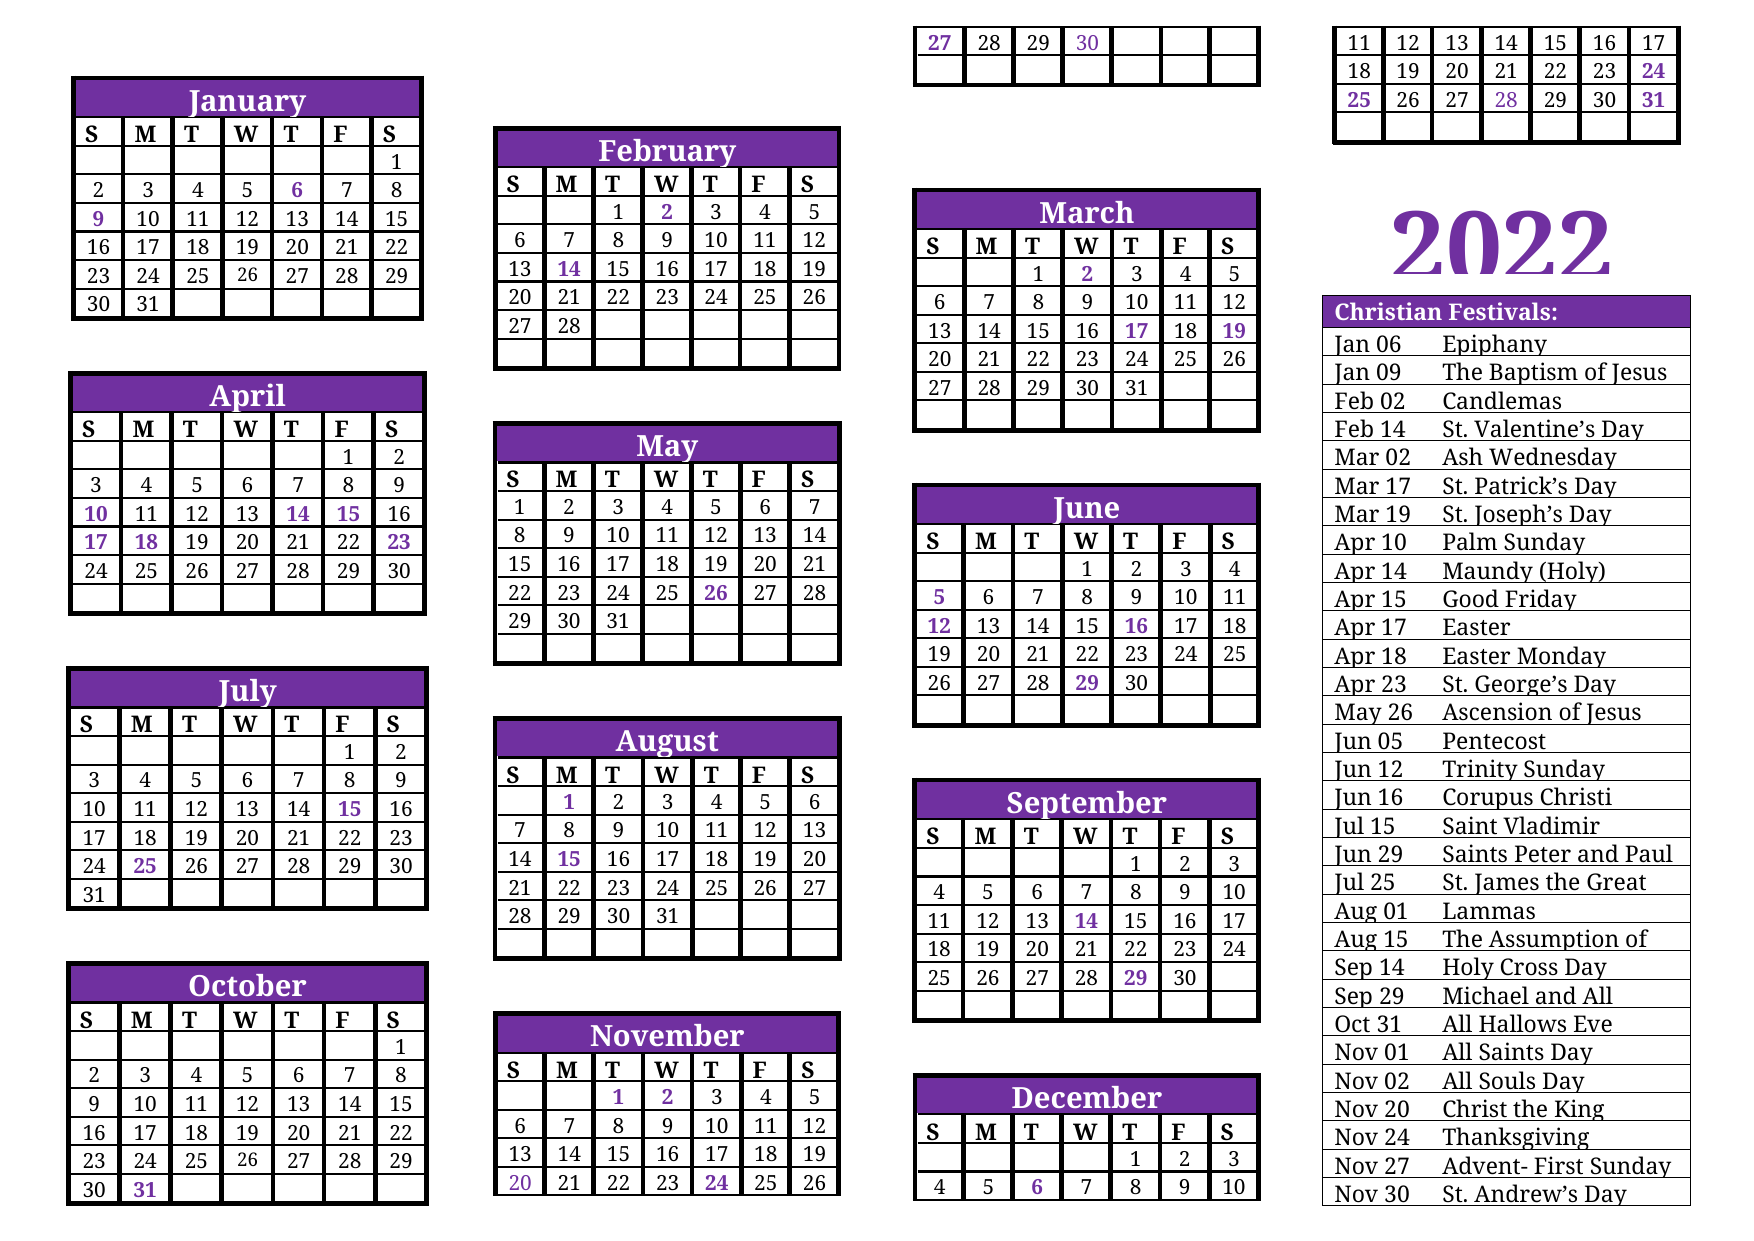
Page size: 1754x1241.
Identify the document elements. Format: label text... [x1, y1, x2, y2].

table_cell [374, 290, 419, 316]
table_cell [547, 340, 591, 366]
table_cell 3 [1212, 1144, 1256, 1170]
table_cell 21 [967, 344, 1011, 371]
table_cell 25 [1213, 639, 1256, 666]
table_cell Jun 05 [1323, 725, 1431, 752]
table_cell [1114, 401, 1159, 428]
table_cell [275, 442, 321, 468]
table_cell Ascension of Jesus [1431, 696, 1690, 724]
table_cell 10 [694, 1111, 739, 1137]
table_cell [498, 340, 542, 366]
table_cell 14 [1484, 28, 1528, 54]
table_cell 6 [743, 492, 787, 518]
table_cell 30 [1065, 373, 1110, 399]
table_cell 8 [325, 470, 371, 497]
table_cell [1015, 849, 1059, 875]
table_cell 8 [596, 225, 640, 252]
table_cell [1163, 56, 1207, 83]
table_cell [1163, 696, 1208, 723]
table_cell 12 [694, 521, 738, 547]
table_cell Apr 23 [1323, 668, 1431, 695]
table_cell [225, 147, 270, 173]
table_cell 20 [498, 1168, 542, 1194]
table_cell 23 [645, 283, 689, 309]
table_cell Aug 01 [1323, 895, 1431, 922]
table_cell 16 [1582, 28, 1627, 54]
table_cell [326, 1175, 373, 1201]
table_cell 4 [645, 492, 689, 518]
table_cell Jan 06 [1323, 328, 1431, 355]
table_cell S [378, 1004, 424, 1030]
table_cell [917, 554, 961, 580]
table_cell 23 [1114, 639, 1158, 666]
table_cell 18 [173, 1118, 219, 1144]
table_cell [792, 635, 837, 661]
table_cell [1065, 56, 1109, 83]
table_header February [498, 131, 837, 166]
table_cell [967, 401, 1011, 428]
table_cell [917, 1143, 961, 1170]
table_cell [274, 147, 320, 173]
table_cell [645, 311, 689, 337]
table_cell 18 [1213, 611, 1256, 637]
table_cell 26 [965, 963, 1010, 989]
table_cell 1 [1113, 849, 1158, 875]
table_cell 23 [645, 1168, 690, 1194]
table_cell 2 [1162, 849, 1207, 875]
table_cell 9 [1114, 582, 1158, 609]
table_cell 24 [73, 556, 119, 582]
table_cell 6 [498, 1111, 542, 1137]
table_cell 24 [645, 873, 690, 899]
table_cell 3 [1114, 259, 1159, 285]
table_cell [1164, 373, 1207, 399]
table_cell 13 [1015, 906, 1059, 932]
table_cell 27 [966, 668, 1011, 694]
table_cell 14 [967, 316, 1011, 342]
table_cell 9 [76, 204, 121, 230]
table_cell 17 [694, 254, 738, 280]
table_cell 19 [917, 639, 961, 666]
table_cell 4 [917, 1171, 961, 1199]
table_cell 31 [71, 880, 117, 906]
table_cell 6 [917, 287, 962, 314]
table_cell F [743, 464, 787, 490]
table_cell Nov 01 [1323, 1036, 1431, 1064]
table_cell [497, 929, 542, 956]
table_cell 20 [498, 283, 542, 309]
table_cell [1114, 28, 1159, 54]
table_cell 1 [374, 147, 419, 173]
table_cell 22 [325, 528, 371, 554]
table_cell S [792, 759, 837, 785]
table_cell 10 [1114, 287, 1159, 314]
table_cell St. James the Great Day [1431, 866, 1690, 894]
table_cell [1164, 401, 1207, 428]
table_cell [965, 849, 1010, 875]
table_cell 17 [694, 1139, 739, 1166]
table_cell [173, 737, 219, 763]
table_cell Lammas [1431, 895, 1690, 922]
table_cell [71, 737, 117, 763]
table_cell Maundy (Holy) Thursday [1431, 555, 1690, 582]
table_cell 13 [275, 1089, 322, 1116]
table_cell S [498, 168, 542, 195]
table_cell Nov 02 [1323, 1065, 1431, 1092]
table_cell 11 [744, 1111, 787, 1137]
table_cell [1016, 56, 1060, 83]
table_cell 23 [376, 528, 422, 554]
table_cell 25 [175, 261, 220, 287]
table_cell 4 [695, 787, 738, 813]
table_cell 14 [1015, 611, 1060, 637]
table_cell 22 [547, 873, 591, 899]
table_cell 18 [122, 823, 168, 849]
table_cell W [224, 1004, 271, 1030]
table_cell [917, 55, 962, 83]
table_cell [694, 606, 738, 633]
table_cell 29 [547, 901, 591, 928]
table_cell 5 [792, 197, 837, 223]
table_cell F [1164, 230, 1207, 257]
table_cell 30 [1162, 963, 1207, 989]
table_cell 15 [1065, 611, 1109, 637]
table_cell S [497, 462, 542, 490]
table_cell [547, 930, 591, 956]
table_cell 20 [224, 528, 270, 554]
table_cell 26 [792, 283, 837, 309]
table_cell M [122, 1004, 168, 1030]
table_cell 20 [224, 823, 271, 849]
table_cell 29 [378, 1146, 424, 1173]
table_cell 2 [645, 1082, 690, 1109]
table_cell 28 [275, 556, 321, 582]
table_cell 8 [1016, 287, 1060, 314]
table_cell Jan 09 [1323, 356, 1431, 384]
table_cell [1386, 113, 1430, 140]
table_cell 4 [1213, 554, 1256, 580]
table_cell Christ the King [1431, 1093, 1690, 1120]
table_cell 3 [125, 175, 170, 202]
table_cell [1212, 28, 1256, 54]
table_cell 21 [1064, 935, 1109, 961]
table_cell Corupus Christi [1431, 781, 1690, 809]
table_cell 6 [966, 582, 1011, 609]
table_cell 27 [1015, 963, 1059, 989]
table_cell 28 [497, 900, 542, 928]
table_cell 29 [374, 261, 419, 287]
table_cell 24 [694, 283, 738, 309]
table_cell S [1212, 1115, 1256, 1142]
table_cell 6 [274, 175, 320, 202]
table_cell [792, 930, 837, 956]
table_cell 9 [71, 1089, 117, 1116]
table_cell 14 [547, 1139, 591, 1166]
table_cell 4 [1164, 259, 1207, 285]
table_cell 5 [1212, 259, 1256, 285]
table_cell 9 [645, 1111, 690, 1137]
table_cell 14 [326, 1089, 373, 1116]
table_cell 1 [1016, 259, 1060, 285]
table_cell T [1015, 1115, 1059, 1142]
table_cell 23 [547, 578, 591, 604]
table_cell 13 [792, 816, 837, 842]
table_cell 3 [596, 492, 640, 518]
table_cell [596, 311, 640, 337]
table_cell F [326, 1004, 373, 1030]
table_cell [965, 992, 1010, 1018]
table_cell 4 [175, 175, 220, 202]
table_cell S [917, 525, 961, 552]
table_cell S [917, 820, 961, 847]
table_cell [224, 737, 271, 763]
table_cell 27 [1434, 85, 1479, 111]
table_cell 29 [1113, 963, 1158, 989]
table_cell [224, 1032, 271, 1058]
table_cell 10 [1163, 582, 1208, 609]
table_cell [225, 290, 270, 316]
table_cell [743, 606, 787, 633]
table_cell Apr 14 [1323, 555, 1431, 582]
table_cell 11 [695, 816, 738, 842]
table_cell 12 [173, 794, 219, 821]
table_cell 29 [1016, 373, 1060, 399]
table_cell 2 [596, 787, 641, 813]
table_cell Nov 20 [1323, 1093, 1431, 1120]
table_cell [1213, 696, 1256, 723]
table_cell T [1114, 525, 1158, 552]
table_cell Trinity Sunday [1431, 753, 1690, 780]
table_cell 1 [596, 197, 640, 223]
table_cell 17 [645, 844, 690, 871]
table_cell 2 [547, 492, 591, 518]
table_cell 3 [122, 1061, 168, 1087]
table_cell [224, 1175, 271, 1201]
table_cell F [743, 759, 787, 785]
table_cell 5 [224, 1061, 271, 1087]
table_cell 16 [76, 233, 121, 259]
table_cell 11 [122, 794, 168, 821]
table_cell [1533, 113, 1577, 140]
table_cell 8 [378, 1061, 424, 1087]
table_cell 29 [326, 851, 373, 878]
table_cell [1212, 992, 1256, 1018]
table_cell 24 [1114, 344, 1159, 371]
table_cell S [917, 230, 962, 257]
table_cell 15 [596, 254, 640, 280]
table_cell W [645, 168, 689, 195]
table_cell 7 [547, 1111, 591, 1137]
table_cell 19 [743, 844, 787, 871]
table_cell 10 [73, 499, 119, 525]
table_cell 7 [497, 815, 542, 842]
table_cell 16 [376, 499, 422, 525]
table_cell 16 [71, 1118, 117, 1144]
table_cell 17 [1212, 906, 1256, 932]
table_cell [547, 635, 591, 661]
table_cell 12 [225, 204, 270, 230]
table_cell 27 [224, 851, 271, 878]
table_cell T [695, 759, 738, 785]
table_cell St. Andrew’s Day [1431, 1178, 1690, 1205]
table_cell Saint Vladimir [1431, 810, 1690, 837]
table_cell 20 [1015, 935, 1059, 961]
table_cell [1064, 992, 1109, 1018]
table_cell T [694, 168, 738, 195]
table_cell S [374, 118, 419, 145]
table_cell T [173, 709, 219, 735]
table_cell 7 [275, 470, 321, 497]
table_cell [174, 442, 220, 468]
table_cell 22 [326, 823, 373, 849]
table_cell 18 [645, 549, 689, 576]
table_cell 12 [792, 225, 837, 252]
table_cell 19 [173, 823, 219, 849]
table_cell [274, 290, 320, 316]
table_cell [967, 56, 1011, 83]
table_cell Epiphany [1431, 328, 1690, 355]
table_cell 2 [1114, 554, 1158, 580]
table_cell W [645, 464, 689, 490]
table_cell 27 [743, 578, 787, 604]
table_cell 26 [1386, 85, 1430, 111]
table_cell 29 [1533, 85, 1577, 111]
table_cell 21 [326, 1118, 373, 1144]
table_cell 26 [694, 578, 738, 604]
table_cell M [547, 168, 591, 195]
table_cell 21 [547, 283, 591, 309]
table_cell 7 [792, 492, 837, 518]
table_cell 30 [1065, 28, 1109, 54]
table_cell Apr 10 [1323, 526, 1431, 554]
table_cell [694, 635, 738, 661]
table_cell F [324, 118, 369, 145]
table_header December [917, 1078, 1256, 1113]
table_cell 20 [966, 639, 1011, 666]
table_cell [695, 930, 738, 956]
table_cell 13 [743, 521, 787, 547]
table_cell W [645, 759, 690, 785]
table_cell 21 [497, 872, 542, 899]
table_cell T [694, 1054, 739, 1080]
table_cell 17 [1163, 611, 1208, 637]
table_cell T [596, 464, 640, 490]
table_cell 27 [275, 1146, 322, 1173]
table_cell [966, 554, 1011, 580]
table_cell 29 [1065, 668, 1109, 694]
table_cell [742, 311, 787, 337]
table_cell 17 [1114, 316, 1159, 342]
table_cell 24 [596, 578, 640, 604]
table_cell 25 [744, 1168, 787, 1194]
table_cell W [1065, 230, 1110, 257]
table_cell 25 [695, 873, 738, 899]
table_cell 22 [596, 1168, 641, 1194]
table_cell 12 [917, 611, 961, 637]
table_cell 19 [792, 1139, 836, 1166]
table_cell [1064, 1144, 1108, 1170]
table_cell 30 [76, 290, 121, 316]
table_cell 28 [547, 311, 591, 337]
table_cell [645, 606, 689, 633]
table_cell 5 [743, 787, 787, 813]
table_cell 15 [497, 548, 542, 576]
table_cell 11 [173, 1089, 219, 1116]
table_cell 18 [1337, 56, 1381, 83]
table_cell [1015, 696, 1060, 723]
table_cell 17 [73, 528, 119, 554]
table_cell 5 [966, 1173, 1010, 1199]
table_cell 23 [1065, 344, 1110, 371]
table_cell S [792, 1054, 836, 1080]
table_cell Holy Cross Day [1431, 951, 1690, 979]
table_cell 4 [123, 470, 169, 497]
table_cell 26 [173, 851, 219, 878]
table_cell 9 [378, 766, 424, 792]
table_cell [275, 1032, 322, 1058]
table_cell 19 [225, 233, 270, 259]
table_cell 31 [1114, 373, 1159, 399]
table_cell 16 [547, 549, 591, 576]
table_cell S [76, 118, 121, 145]
table_cell [917, 259, 962, 285]
table_cell 18 [695, 844, 738, 871]
table_cell Jun 12 [1323, 753, 1431, 780]
table_cell 7 [1015, 582, 1060, 609]
table_cell [125, 147, 170, 173]
table_cell 5 [225, 175, 270, 202]
table_cell S [498, 1054, 542, 1080]
table_cell F [742, 168, 787, 195]
table_cell 6 [224, 766, 271, 792]
table_cell 8 [1113, 1173, 1158, 1199]
table_cell 4 [173, 1061, 219, 1087]
table_cell 19 [1386, 56, 1430, 83]
table_cell 31 [125, 290, 170, 316]
table_cell 14 [275, 499, 321, 525]
table_header May [497, 426, 837, 461]
table_cell [742, 340, 787, 366]
table_cell [917, 696, 961, 723]
table_cell 14 [792, 521, 837, 547]
table_cell 16 [596, 844, 641, 871]
table_header August [497, 721, 837, 756]
table_cell St. Joseph’s Day [1431, 498, 1690, 525]
table_cell [1212, 373, 1256, 399]
table_cell 2 [645, 197, 689, 223]
table_cell T [1015, 525, 1060, 552]
table_cell [1065, 696, 1109, 723]
table_cell [1631, 113, 1676, 140]
table_cell Michael and All Angels [1431, 980, 1690, 1007]
table_cell Easter Monday [1431, 640, 1690, 667]
table_cell [497, 634, 542, 661]
table_cell [1162, 992, 1207, 1018]
table_cell 25 [1164, 344, 1207, 371]
table_cell 7 [547, 225, 591, 252]
table_cell 1 [326, 737, 373, 763]
table_cell 1 [1065, 554, 1109, 580]
table_cell 4 [917, 878, 961, 904]
table_cell [596, 635, 640, 661]
table_cell 13 [498, 1139, 542, 1166]
table_cell [275, 880, 322, 906]
table_cell [326, 1032, 373, 1058]
table_cell [122, 737, 168, 763]
table_cell 26 [917, 668, 961, 694]
table_cell 15 [1113, 906, 1158, 932]
table_cell [1114, 56, 1159, 83]
table_cell 7 [324, 175, 369, 202]
table_cell [1163, 28, 1207, 54]
table_cell 21 [324, 233, 369, 259]
table_cell [792, 901, 837, 928]
table_cell [122, 880, 168, 906]
table_cell [1212, 56, 1256, 83]
table_cell Mar 17 [1323, 470, 1431, 497]
table_cell 28 [324, 261, 369, 287]
table_cell 17 [125, 233, 170, 259]
table_cell 23 [71, 1146, 117, 1173]
table_cell 9 [376, 470, 422, 497]
table_cell [645, 635, 689, 661]
table_cell T [174, 413, 220, 440]
table_cell 9 [1162, 878, 1207, 904]
table_cell 17 [71, 823, 117, 849]
table_cell 25 [173, 1146, 219, 1173]
table_cell M [122, 709, 168, 735]
table_cell [174, 585, 220, 611]
table_cell 30 [596, 901, 641, 928]
table_cell Palm Sunday [1431, 526, 1690, 554]
table_header Christian Festivals: [1323, 296, 1690, 327]
table_cell T [596, 759, 641, 785]
table_cell 31 [1631, 85, 1676, 111]
table_cell 14 [324, 204, 369, 230]
table_cell 7 [967, 287, 1011, 314]
table_cell M [123, 413, 169, 440]
table_cell 10 [1212, 1173, 1256, 1199]
table_cell 17 [596, 549, 640, 576]
table_cell 26 [1212, 344, 1256, 371]
table_cell T [1016, 230, 1060, 257]
table_cell 23 [378, 823, 424, 849]
table_cell 30 [547, 606, 591, 633]
table_cell 1 [596, 1082, 641, 1109]
table_cell M [967, 230, 1011, 257]
table_cell [792, 606, 837, 633]
table_cell 30 [1114, 668, 1158, 694]
table_header October [71, 966, 424, 1001]
table_cell [1212, 963, 1256, 989]
table_cell [275, 737, 322, 763]
table_cell 29 [497, 605, 542, 633]
table_cell All Souls Day [1431, 1065, 1690, 1092]
table_cell 27 [792, 873, 837, 899]
table_cell Jul 25 [1323, 866, 1431, 894]
table_cell 29 [325, 556, 371, 582]
table_cell 30 [71, 1175, 117, 1201]
table_cell 13 [966, 611, 1011, 637]
table_cell [275, 1175, 322, 1201]
table_cell S [376, 413, 422, 440]
table_cell 10 [596, 521, 640, 547]
table_cell 6 [224, 470, 270, 497]
table_cell W [1064, 820, 1109, 847]
table_cell T [596, 168, 640, 195]
table_cell [1114, 696, 1158, 723]
table_header June [917, 487, 1256, 523]
table_cell 7 [1064, 878, 1109, 904]
table_cell S [378, 709, 424, 735]
table_cell W [1064, 1115, 1108, 1142]
table_cell 15 [1016, 316, 1060, 342]
table_cell Feb 02 [1323, 385, 1431, 412]
table_cell 25 [917, 963, 961, 989]
table_cell 28 [1015, 668, 1060, 694]
table_cell Candlemas [1431, 385, 1690, 412]
table_cell M [547, 759, 591, 785]
table_cell 19 [694, 549, 738, 576]
table_cell [326, 880, 373, 906]
table_header March [917, 192, 1256, 228]
table_cell 26 [174, 556, 220, 582]
table_cell 5 [694, 492, 738, 518]
table_cell 22 [378, 1118, 424, 1144]
table_cell [224, 880, 271, 906]
table_cell 13 [498, 254, 542, 280]
table_cell F [1162, 820, 1207, 847]
table_cell [324, 290, 369, 316]
table_cell 20 [792, 844, 837, 871]
table_cell 20 [917, 344, 962, 371]
table_cell 3 [694, 1082, 739, 1109]
table_cell 22 [596, 283, 640, 309]
table_cell Oct 31 [1323, 1008, 1431, 1035]
table_cell 16 [1162, 906, 1207, 932]
table_cell 22 [1065, 639, 1109, 666]
table_cell T [1113, 1115, 1158, 1142]
table_cell 22 [1113, 935, 1158, 961]
table_cell 22 [1016, 344, 1060, 371]
table_cell 6 [792, 787, 837, 813]
table_cell 14 [1064, 906, 1109, 932]
table_cell 16 [645, 254, 689, 280]
table_cell 2 [76, 175, 121, 202]
table_cell 15 [596, 1139, 641, 1166]
table_cell Jul 15 [1323, 810, 1431, 837]
table_cell [547, 197, 591, 223]
table_cell 12 [1212, 287, 1256, 314]
table_cell 27 [498, 311, 542, 337]
table_cell Nov 27 [1323, 1150, 1431, 1177]
table_cell 18 [917, 935, 961, 961]
table_cell 6 [1015, 878, 1059, 904]
table_cell 11 [123, 499, 169, 525]
table_cell 8 [374, 175, 419, 202]
table_cell 19 [174, 528, 220, 554]
table_cell [123, 585, 169, 611]
table_cell Ash Wednesday [1431, 441, 1690, 469]
table_cell [224, 442, 270, 468]
table_cell [122, 1032, 168, 1058]
table_cell [376, 585, 422, 611]
table_cell 4 [744, 1082, 787, 1109]
table_cell [224, 585, 270, 611]
table_cell T [275, 1004, 322, 1030]
table_cell Mar 19 [1323, 498, 1431, 525]
table_cell 28 [275, 851, 322, 878]
table_cell 23 [76, 261, 121, 287]
table_cell 11 [1337, 28, 1381, 54]
table_cell The Assumption of Mary [1431, 923, 1690, 950]
table_cell S [1212, 230, 1256, 257]
table_cell 3 [645, 787, 690, 813]
table_cell S [497, 757, 542, 785]
table_cell 14 [497, 843, 542, 871]
table_cell 28 [967, 28, 1011, 54]
table_cell 15 [374, 204, 419, 230]
table_cell 3 [71, 766, 117, 792]
table_cell 24 [122, 1146, 168, 1173]
table_cell M [966, 1115, 1010, 1142]
table_cell 27 [224, 556, 270, 582]
table_cell 21 [1015, 639, 1060, 666]
table_cell [175, 290, 220, 316]
table_cell 12 [174, 499, 220, 525]
table_cell 2 [378, 737, 424, 763]
table_cell 24 [1631, 56, 1676, 83]
table_cell [1015, 554, 1060, 580]
table_cell 18 [742, 254, 787, 280]
table_cell [547, 1082, 591, 1109]
table_cell [917, 849, 961, 875]
table_cell 5 [173, 766, 219, 792]
table_cell F [326, 709, 373, 735]
table_cell 8 [497, 520, 542, 547]
table_cell [694, 340, 738, 366]
table_cell [966, 1144, 1010, 1170]
table_cell 24 [1163, 639, 1208, 666]
table_cell 12 [965, 906, 1010, 932]
table_cell 21 [275, 823, 322, 849]
table_cell W [225, 118, 270, 145]
table_cell [325, 585, 371, 611]
table_cell [1213, 668, 1256, 694]
table_cell 2 [1162, 1144, 1207, 1170]
table_cell [792, 340, 837, 366]
table_cell 8 [1065, 582, 1109, 609]
table_cell 22 [374, 233, 419, 259]
table_cell 8 [547, 816, 591, 842]
table_cell 31 [122, 1175, 168, 1201]
table_cell 13 [224, 794, 271, 821]
table_cell 25 [645, 578, 689, 604]
table_cell [743, 635, 787, 661]
table_cell [917, 992, 961, 1018]
table_cell 11 [1213, 582, 1256, 609]
table_cell 12 [743, 816, 787, 842]
table_cell 1 [1113, 1144, 1158, 1170]
table_cell [695, 901, 738, 928]
table_cell 6 [498, 225, 542, 252]
table_cell 9 [645, 225, 689, 252]
table_cell 10 [125, 204, 170, 230]
table_cell T [596, 1054, 641, 1080]
table_cell 20 [274, 233, 320, 259]
table_cell Advent- First Sunday [1431, 1150, 1690, 1177]
table_cell 21 [275, 528, 321, 554]
table_cell 17 [122, 1118, 168, 1144]
table_cell 29 [1016, 28, 1060, 54]
table_cell 13 [917, 316, 962, 342]
table_cell F [1162, 1115, 1207, 1142]
table_cell [275, 585, 321, 611]
table_cell Saints Peter and Paul [1431, 838, 1690, 865]
table_header April [73, 376, 422, 411]
table_cell 17 [1631, 28, 1676, 54]
table_cell 15 [378, 1089, 424, 1116]
table_cell [1015, 1144, 1059, 1170]
table_cell 26 [743, 873, 787, 899]
table_cell 1 [497, 491, 542, 518]
table_cell 4 [122, 766, 168, 792]
table_cell [1337, 113, 1381, 140]
table_cell 14 [547, 254, 591, 280]
table_cell W [224, 413, 270, 440]
table_cell 12 [1386, 28, 1430, 54]
table_cell St. Valentine’s Day [1431, 413, 1690, 440]
table_cell [596, 930, 641, 956]
table_cell M [966, 525, 1011, 552]
table_cell 22 [497, 577, 542, 604]
table_cell 19 [1212, 316, 1256, 342]
table_header January [76, 80, 419, 116]
table_cell 11 [645, 521, 689, 547]
table_cell Nov 24 [1323, 1121, 1431, 1149]
table_cell W [224, 709, 271, 735]
table_cell T [1113, 820, 1158, 847]
table_cell 7 [275, 766, 322, 792]
table_cell [378, 880, 424, 906]
table_cell 11 [1164, 287, 1207, 314]
table_cell 3 [694, 197, 738, 223]
table_cell 21 [547, 1168, 591, 1194]
table_cell 18 [123, 528, 169, 554]
table_cell T [1114, 230, 1159, 257]
table_cell 11 [917, 906, 961, 932]
table_header July [71, 671, 424, 706]
table_cell S [73, 413, 119, 440]
table_cell [1163, 668, 1208, 694]
table_cell [966, 696, 1011, 723]
table_cell M [547, 1054, 591, 1080]
table_cell 11 [175, 204, 220, 230]
table_cell 20 [743, 549, 787, 576]
table_cell 15 [326, 794, 373, 821]
table_cell 8 [1113, 878, 1158, 904]
table_cell 22 [1533, 56, 1577, 83]
table_cell 23 [1162, 935, 1207, 961]
table_cell S [71, 709, 117, 735]
table_cell 13 [1434, 28, 1479, 54]
table_cell [1212, 401, 1256, 428]
table_cell 12 [792, 1111, 836, 1137]
table_cell Feb 14 [1323, 413, 1431, 440]
table_cell 7 [326, 1061, 373, 1087]
table_cell 9 [1162, 1173, 1207, 1199]
table_cell [378, 1175, 424, 1201]
table_cell [1582, 113, 1627, 140]
table_cell T [694, 464, 738, 490]
table_cell Jun 29 [1323, 838, 1431, 865]
table_cell [73, 585, 119, 611]
table_cell 5 [965, 878, 1010, 904]
table_cell 21 [792, 549, 837, 576]
table_cell [498, 1082, 542, 1109]
table_cell 26 [792, 1168, 836, 1194]
table_cell T [275, 413, 321, 440]
table_cell [694, 311, 738, 337]
table_cell S [792, 464, 837, 490]
table_cell [497, 786, 542, 813]
table_cell 31 [596, 606, 640, 633]
table_cell M [965, 820, 1010, 847]
table_cell 13 [274, 204, 320, 230]
table_cell 28 [1064, 963, 1109, 989]
table_cell [792, 311, 837, 337]
table_cell 26 [224, 1146, 271, 1173]
table_cell [645, 930, 690, 956]
table_cell 27 [917, 373, 962, 399]
table_cell 16 [1114, 611, 1158, 637]
table_cell Easter [1431, 611, 1690, 639]
table_cell 3 [1212, 849, 1256, 875]
table_cell 1 [547, 787, 591, 813]
table_cell [71, 1032, 117, 1058]
table_cell [1015, 992, 1059, 1018]
table_cell 25 [742, 283, 787, 309]
table_cell 15 [325, 499, 371, 525]
table_cell Sep 29 [1323, 980, 1431, 1007]
table_cell [1434, 113, 1479, 140]
table_cell Aug 15 [1323, 923, 1431, 950]
table_cell 23 [1582, 56, 1627, 83]
table_cell 27 [917, 28, 962, 54]
table_cell W [645, 1054, 690, 1080]
table_cell Jun 16 [1323, 781, 1431, 809]
table_cell S [71, 1004, 117, 1030]
table_cell 25 [1337, 85, 1381, 111]
table_cell Pentecost [1431, 725, 1690, 752]
table_cell Sep 14 [1323, 951, 1431, 979]
table_cell 18 [175, 233, 220, 259]
table_cell 16 [1065, 316, 1110, 342]
table_cell Apr 15 [1323, 583, 1431, 610]
table_cell T [173, 1004, 219, 1030]
table_cell 3 [73, 470, 119, 497]
table_cell [498, 197, 542, 223]
table_cell Mar 02 [1323, 441, 1431, 469]
table_cell [1484, 113, 1528, 140]
table_cell 28 [967, 373, 1011, 399]
table_cell T [275, 709, 322, 735]
table_cell 5 [792, 1082, 836, 1109]
table_header September [917, 782, 1256, 818]
table_cell 21 [1484, 56, 1528, 83]
table_cell [917, 401, 962, 428]
table_cell 7 [1064, 1173, 1108, 1199]
table_cell 1 [325, 442, 371, 468]
table_cell 14 [275, 794, 322, 821]
table_cell F [325, 413, 371, 440]
table_cell 10 [122, 1089, 168, 1116]
table_cell [175, 147, 220, 173]
table_cell T [274, 118, 320, 145]
table_cell 10 [694, 225, 738, 252]
table_cell 10 [71, 794, 117, 821]
table_cell 10 [1212, 878, 1256, 904]
table_cell 5 [174, 470, 220, 497]
table_cell [324, 147, 369, 173]
table_cell 5 [917, 582, 961, 609]
table_cell [173, 880, 219, 906]
table_cell 10 [645, 816, 690, 842]
table_cell 13 [224, 499, 270, 525]
table_cell 28 [792, 578, 837, 604]
table_cell [1113, 992, 1158, 1018]
table_cell [967, 259, 1011, 285]
table_cell F [1163, 525, 1208, 552]
table_header November [498, 1016, 836, 1052]
table_cell 19 [965, 935, 1010, 961]
table_cell 24 [125, 261, 170, 287]
table_cell 12 [224, 1089, 271, 1116]
table_cell All Hallows Eve [1431, 1008, 1690, 1035]
table_cell [596, 340, 640, 366]
table_cell 18 [744, 1139, 787, 1166]
table_cell 28 [1484, 85, 1528, 111]
table_cell 30 [378, 851, 424, 878]
table_cell 23 [596, 873, 641, 899]
table_cell S [917, 1114, 961, 1142]
table_cell 26 [225, 261, 270, 287]
table_cell [173, 1175, 219, 1201]
table_cell May 26 [1323, 696, 1431, 724]
table_cell 19 [224, 1118, 271, 1144]
table_cell 8 [596, 1111, 641, 1137]
table_cell The Baptism of Jesus [1431, 356, 1690, 384]
table_cell All Saints Day [1431, 1036, 1690, 1064]
table_cell 16 [645, 1139, 690, 1166]
table_cell 27 [274, 261, 320, 287]
table_cell [743, 901, 787, 928]
table_cell St. Patrick’s Day [1431, 470, 1690, 497]
table_cell 11 [742, 225, 787, 252]
table_cell St. George’s Day [1431, 668, 1690, 695]
table_cell S [1212, 820, 1256, 847]
table_cell 15 [547, 844, 591, 871]
table_cell 1 [378, 1032, 424, 1058]
table_cell [1065, 401, 1110, 428]
table_cell 31 [645, 901, 690, 928]
table_cell 15 [1533, 28, 1577, 54]
table_cell Nov 30 [1323, 1178, 1431, 1205]
table_cell M [547, 464, 591, 490]
table_cell [173, 1032, 219, 1058]
table_cell 2 [71, 1061, 117, 1087]
table_cell [1064, 849, 1109, 875]
table_cell 18 [1164, 316, 1207, 342]
table_cell [123, 442, 169, 468]
table_cell S [792, 168, 837, 195]
table_cell 24 [694, 1168, 739, 1194]
table_cell T [1015, 820, 1059, 847]
table_cell 6 [275, 1061, 322, 1087]
table_cell Good Friday [1431, 583, 1690, 610]
table_cell 24 [71, 851, 117, 878]
table_cell F [744, 1054, 787, 1080]
table_cell T [175, 118, 220, 145]
table_cell 30 [1582, 85, 1627, 111]
table_cell Apr 17 [1323, 611, 1431, 639]
table_cell W [1065, 525, 1109, 552]
table_cell 9 [596, 816, 641, 842]
table_cell [1016, 401, 1060, 428]
table_cell [76, 147, 121, 173]
table_cell Apr 18 [1323, 640, 1431, 667]
table_cell 6 [1015, 1173, 1059, 1199]
table_cell 16 [378, 794, 424, 821]
table_cell [73, 442, 119, 468]
table_cell 2 [376, 442, 422, 468]
table_cell Thanksgiving [1431, 1121, 1690, 1149]
table_cell 25 [122, 851, 168, 878]
table_cell 24 [1212, 935, 1256, 961]
table_cell 30 [376, 556, 422, 582]
table_cell 9 [547, 521, 591, 547]
table_cell 4 [742, 197, 787, 223]
table_cell M [125, 118, 170, 145]
table_cell 28 [326, 1146, 373, 1173]
table_cell 20 [1434, 56, 1479, 83]
table_cell [645, 340, 689, 366]
table_cell 8 [326, 766, 373, 792]
table_cell 3 [1163, 554, 1208, 580]
table_cell 19 [792, 254, 837, 280]
table_cell S [1213, 525, 1256, 552]
table_cell 20 [275, 1118, 322, 1144]
table_cell 9 [1065, 287, 1110, 314]
table_cell 25 [123, 556, 169, 582]
table_cell 2 [1065, 259, 1110, 285]
table_cell [743, 930, 787, 956]
